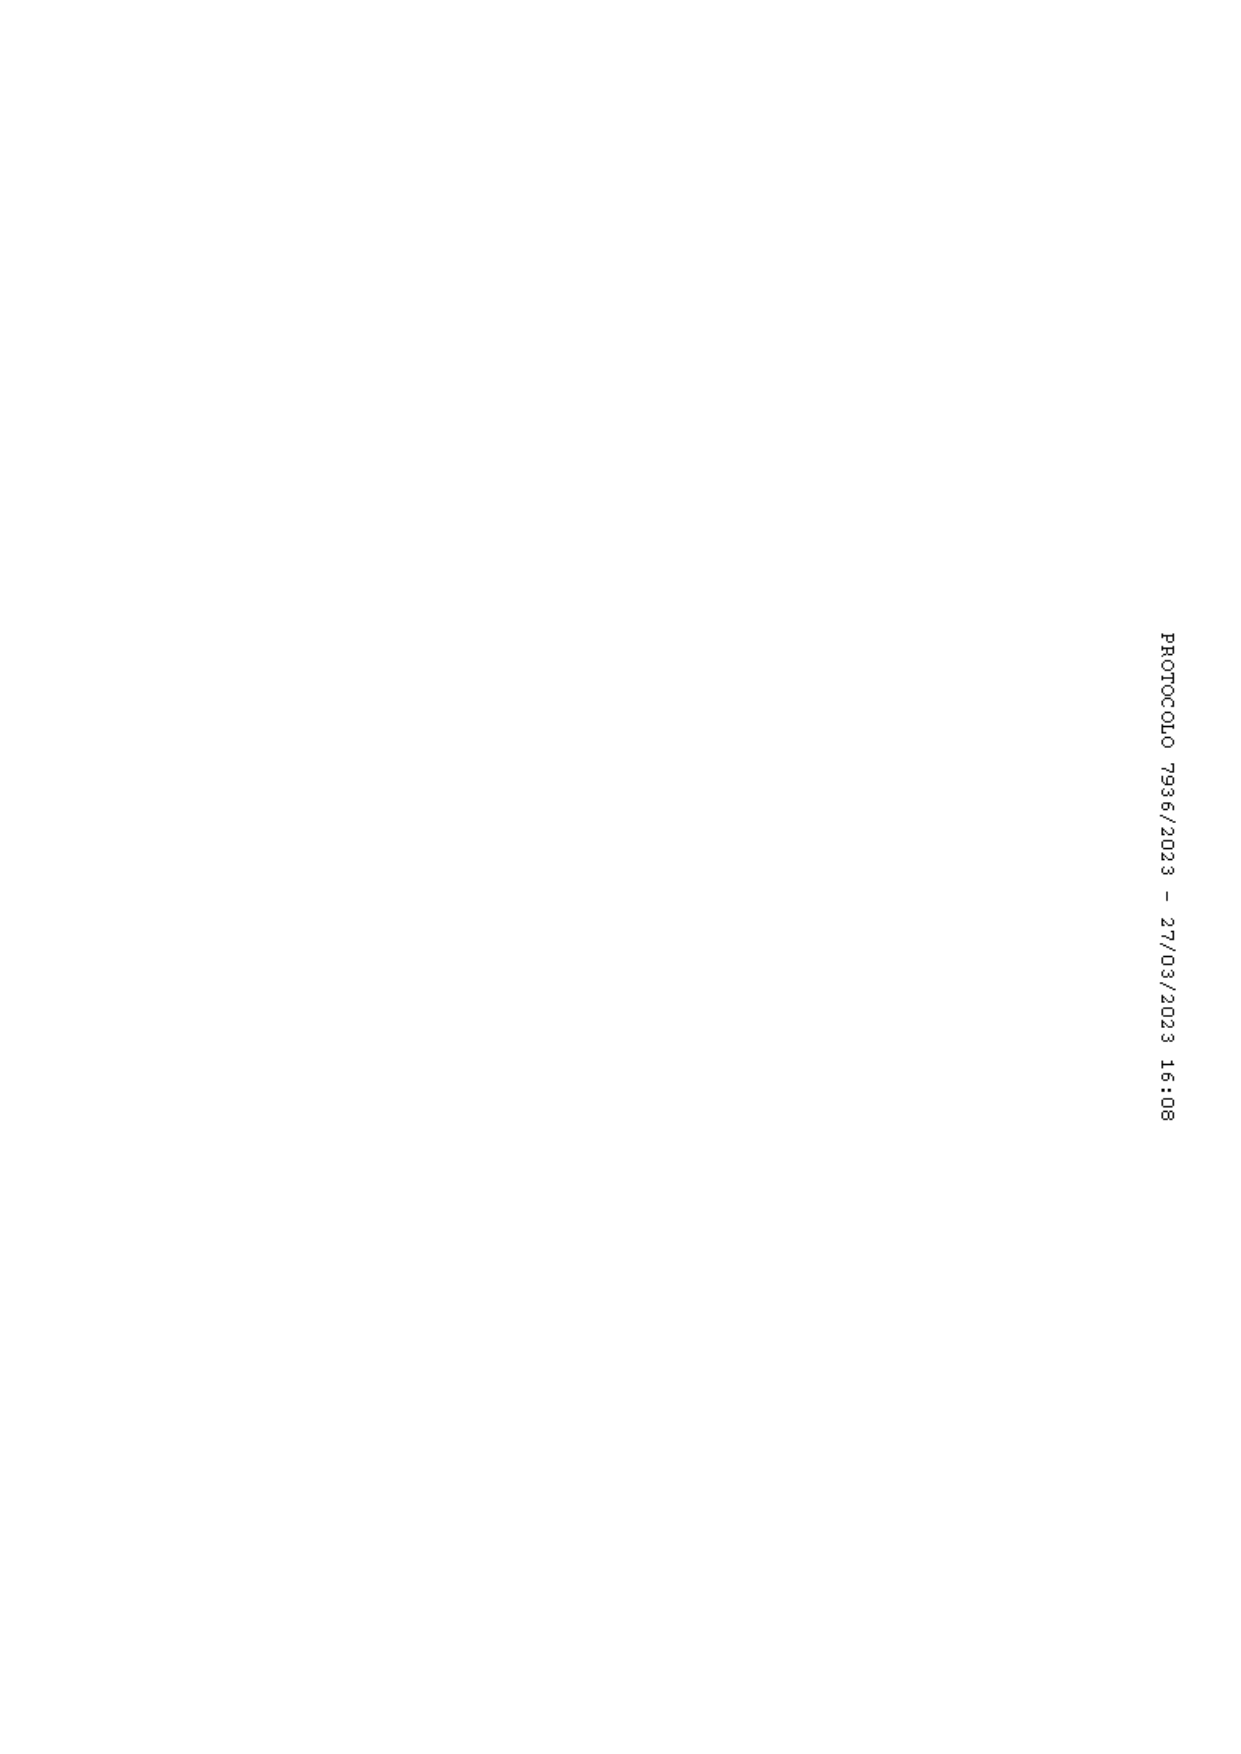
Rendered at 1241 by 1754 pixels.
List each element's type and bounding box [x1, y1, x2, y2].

picture [1135, 629, 1198, 1125]
